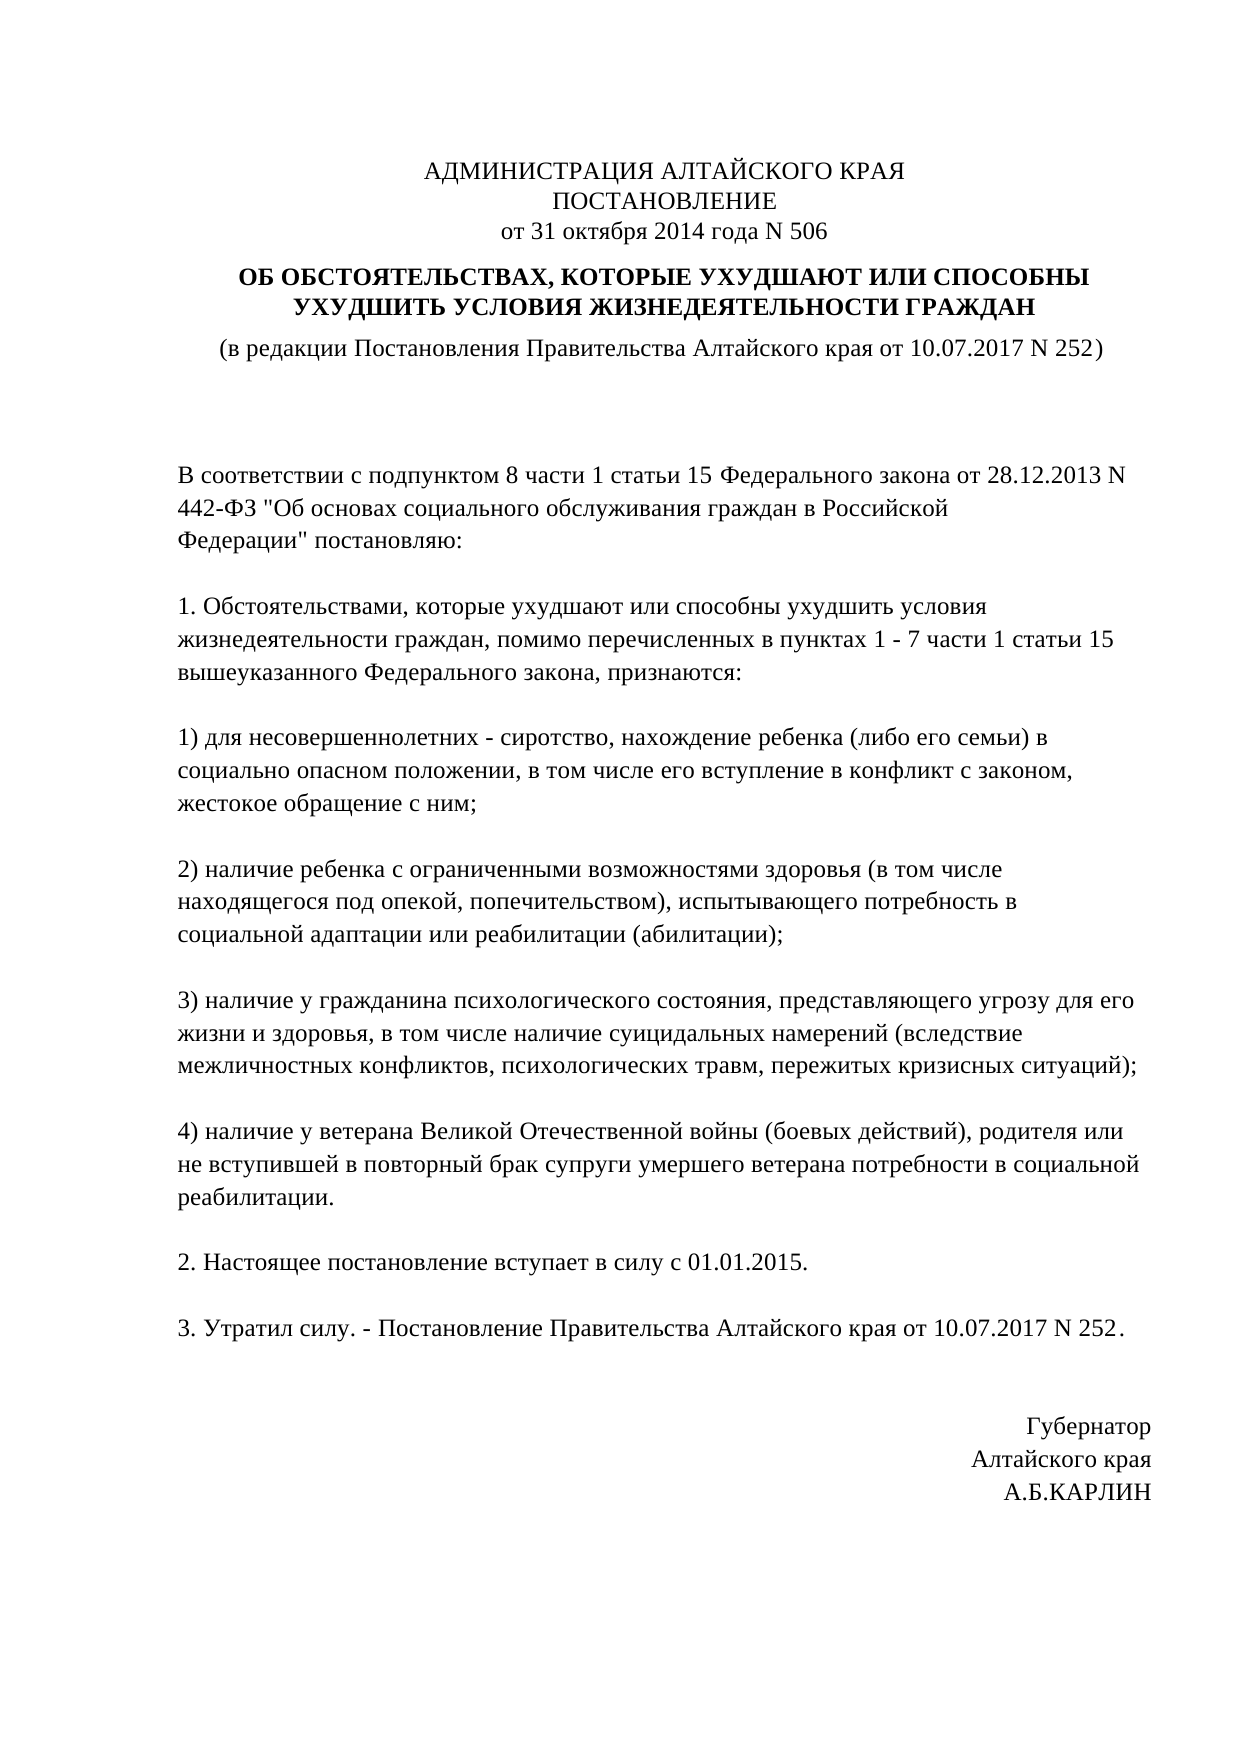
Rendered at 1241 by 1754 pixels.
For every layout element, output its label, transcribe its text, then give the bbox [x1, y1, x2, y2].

text АДМИНИСТРАЦИЯ АЛТАЙСКОГО КРАЯ [177, 118, 1152, 185]
text В соответствии с подпунктом 8 части 1 статьи 15 Федерального закона от 28.12.2013 N 442-ФЗ "Об основах социального обслуживания граждан в Российской Федерации" постановляю: 1. Обстоятельствами, которые ухудшают или способны ухудшить условия жизнедеятельности граждан, помимо перечисленных в пунктах 1 - 7 части 1 статьи 15 вышеуказанного Федерального закона, признаются: 1) для несовершеннолетних - сиротство, нахождение ребенка (либо его семьи) в социально опасном положении, в том числе его вступление в конфликт с законом, жестокое обращение с ним; 2) наличие ребенка с ограниченными возможностями здоровья (в том числе находящегося под опекой, попечительством), испытывающего потребность в социальной адаптации или реабилитации (абилитации); 3) наличие у гражданина психологического состояния, представляющего угрозу для его жизни и здоровья, в том числе наличие суицидальных намерений (вследствие межличностных конфликтов, психологических травм, пережитых кризисных ситуаций); 4) наличие у ветерана Великой Отечественной войны (боевых действий), родителя или не вступившей в повторный брак супруги умершего ветерана потребности в социальной реабилитации. 2. Настоящее постановление вступает в силу с 01.01.2015. 3. Утратил силу. - Постановление Правительства Алтайского края от 10.07.2017 N 252. [177, 427, 1152, 1342]
text Губернатор Алтайского края А.Б.КАРЛИН [177, 1407, 1152, 1506]
text ОБ ОБСТОЯТЕЛЬСТВАХ, КОТОРЫЕ УХУДШАЮТ ИЛИ СПОСОБНЫ УХУДШИТЬ УСЛОВИЯ ЖИЗНЕДЕЯТЕЛЬНОСТИ ГРАЖДАН [177, 261, 1152, 321]
text (в редакции Постановления Правительства Алтайского края от 10.07.2017 N 252) [177, 329, 1152, 427]
text от 31 октября 2014 года N 506 [177, 215, 1152, 245]
text ПОСТАНОВЛЕНИЕ [177, 185, 1152, 215]
